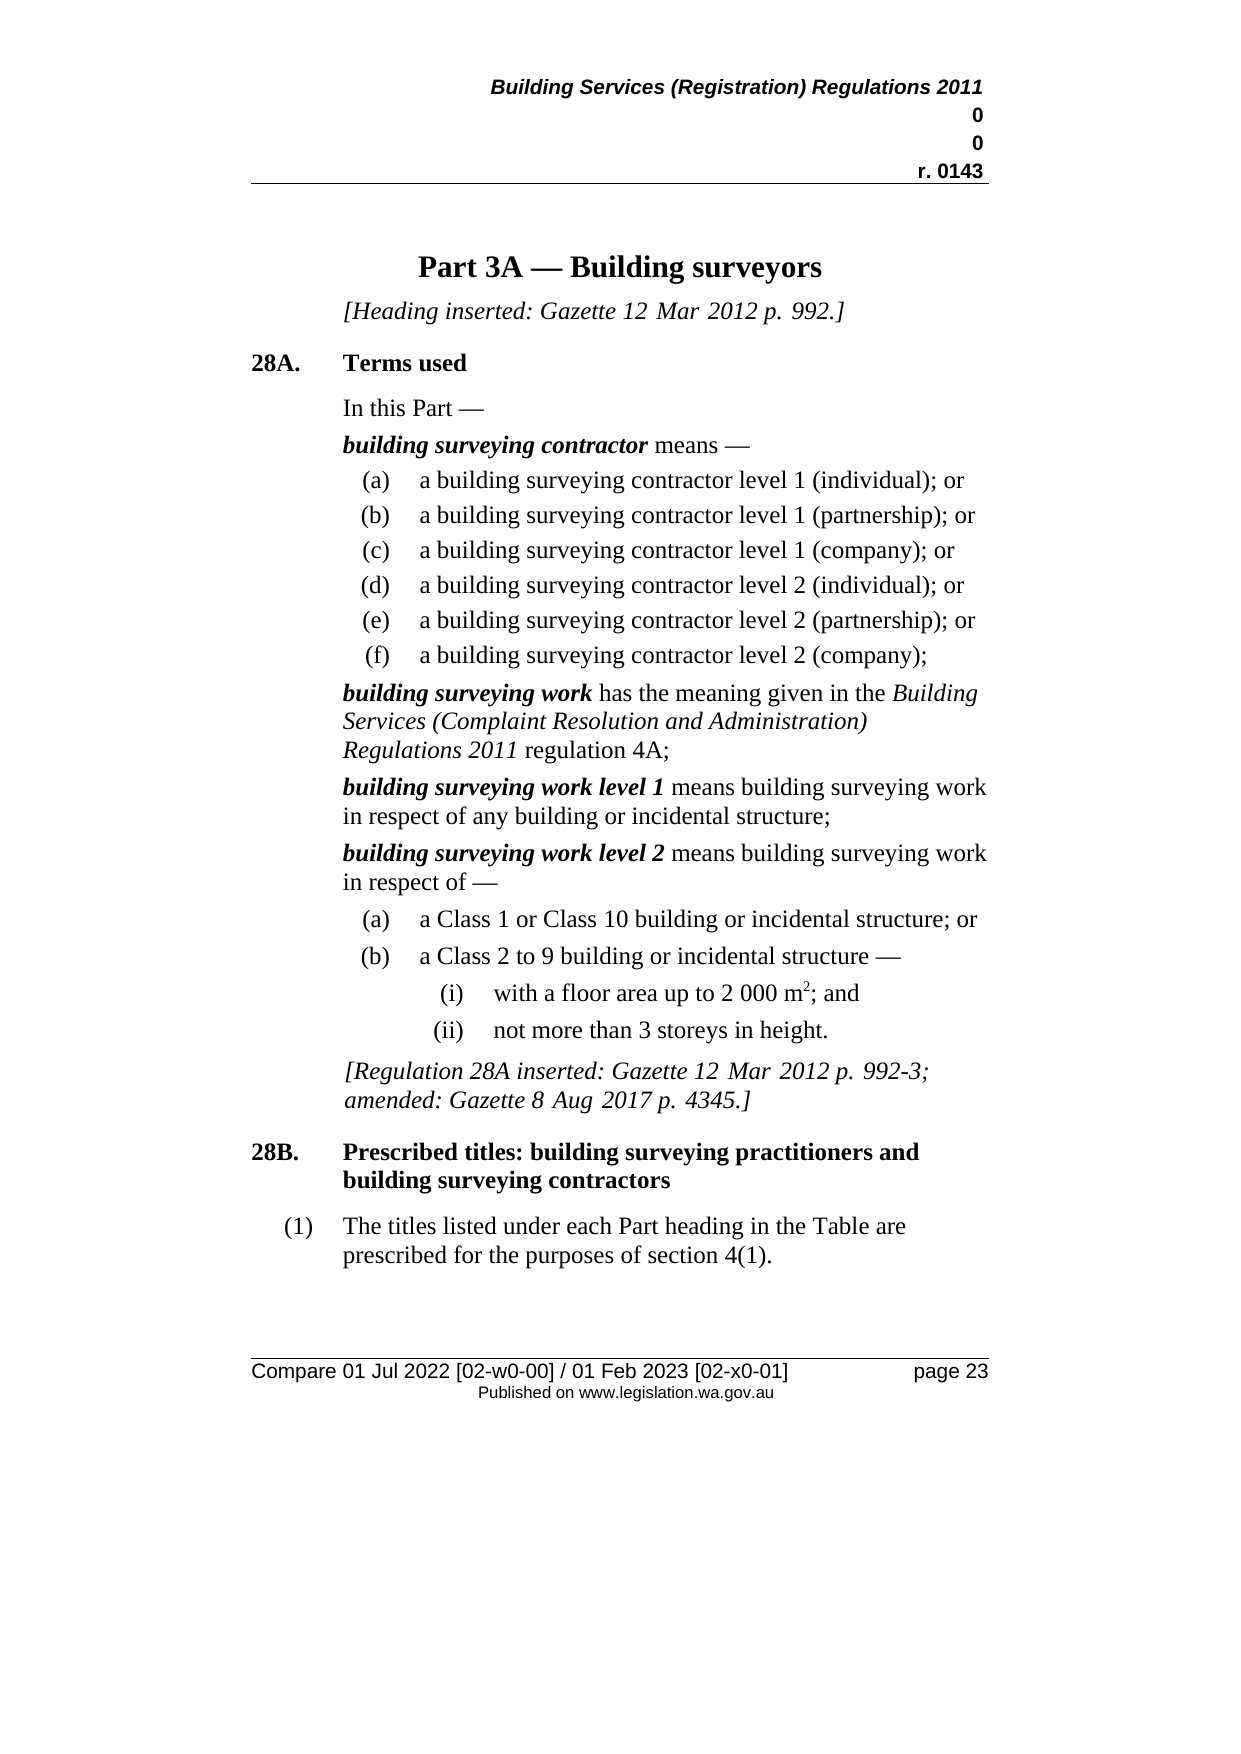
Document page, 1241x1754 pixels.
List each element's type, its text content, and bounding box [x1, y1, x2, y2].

text (e) a building surveying contractor level 2 (partnership); or [251, 606, 989, 634]
subtitle 28A. Terms used [251, 348, 989, 377]
subtitle Part 3A — Building surveyors [251, 248, 989, 284]
text (a) a Class 1 or Class 10 building or incidental structure; or [251, 904, 989, 933]
text (i) with a floor area up to 2 000 m2; and [251, 978, 989, 1007]
text (f) a building surveying contractor level 2 (company); [251, 641, 989, 669]
text (1) The titles listed under each Part heading in the Table are prescribed for the purposes of section 4(1). [251, 1211, 989, 1268]
text (d) a building surveying contractor level 2 (individual); or [251, 571, 989, 599]
text building surveying work has the meaning given in the Building Services (Complaint Resolution and Administration) Regulations 2011 regulation 4A; [251, 678, 989, 764]
text building surveying work level 1 means building surveying work in respect of any building or incidental structure; [251, 772, 989, 830]
text (ii) not more than 3 storeys in height. [251, 1015, 989, 1044]
text (b) a building surveying contractor level 1 (partnership); or [251, 501, 989, 529]
text In this Part — [251, 393, 989, 422]
text [Regulation 28A inserted: Gazette 12 Mar 2012 p. 992-3; amended: Gazette 8 Aug 2017 p. 4345.] [251, 1056, 989, 1114]
text building surveying contractor means — [251, 431, 989, 459]
subtitle 28B. Prescribed titles: building surveying practitioners and building surveying contractors [251, 1137, 989, 1194]
subtitle [Heading inserted: Gazette 12 Mar 2012 p. 992.] [251, 296, 989, 325]
text building surveying work level 2 means building surveying work in respect of — [251, 838, 989, 896]
text (b) a Class 2 to 9 building or incidental structure — [251, 941, 989, 970]
text (a) a building surveying contractor level 1 (individual); or [251, 466, 989, 494]
text (c) a building surveying contractor level 1 (company); or [251, 536, 989, 564]
